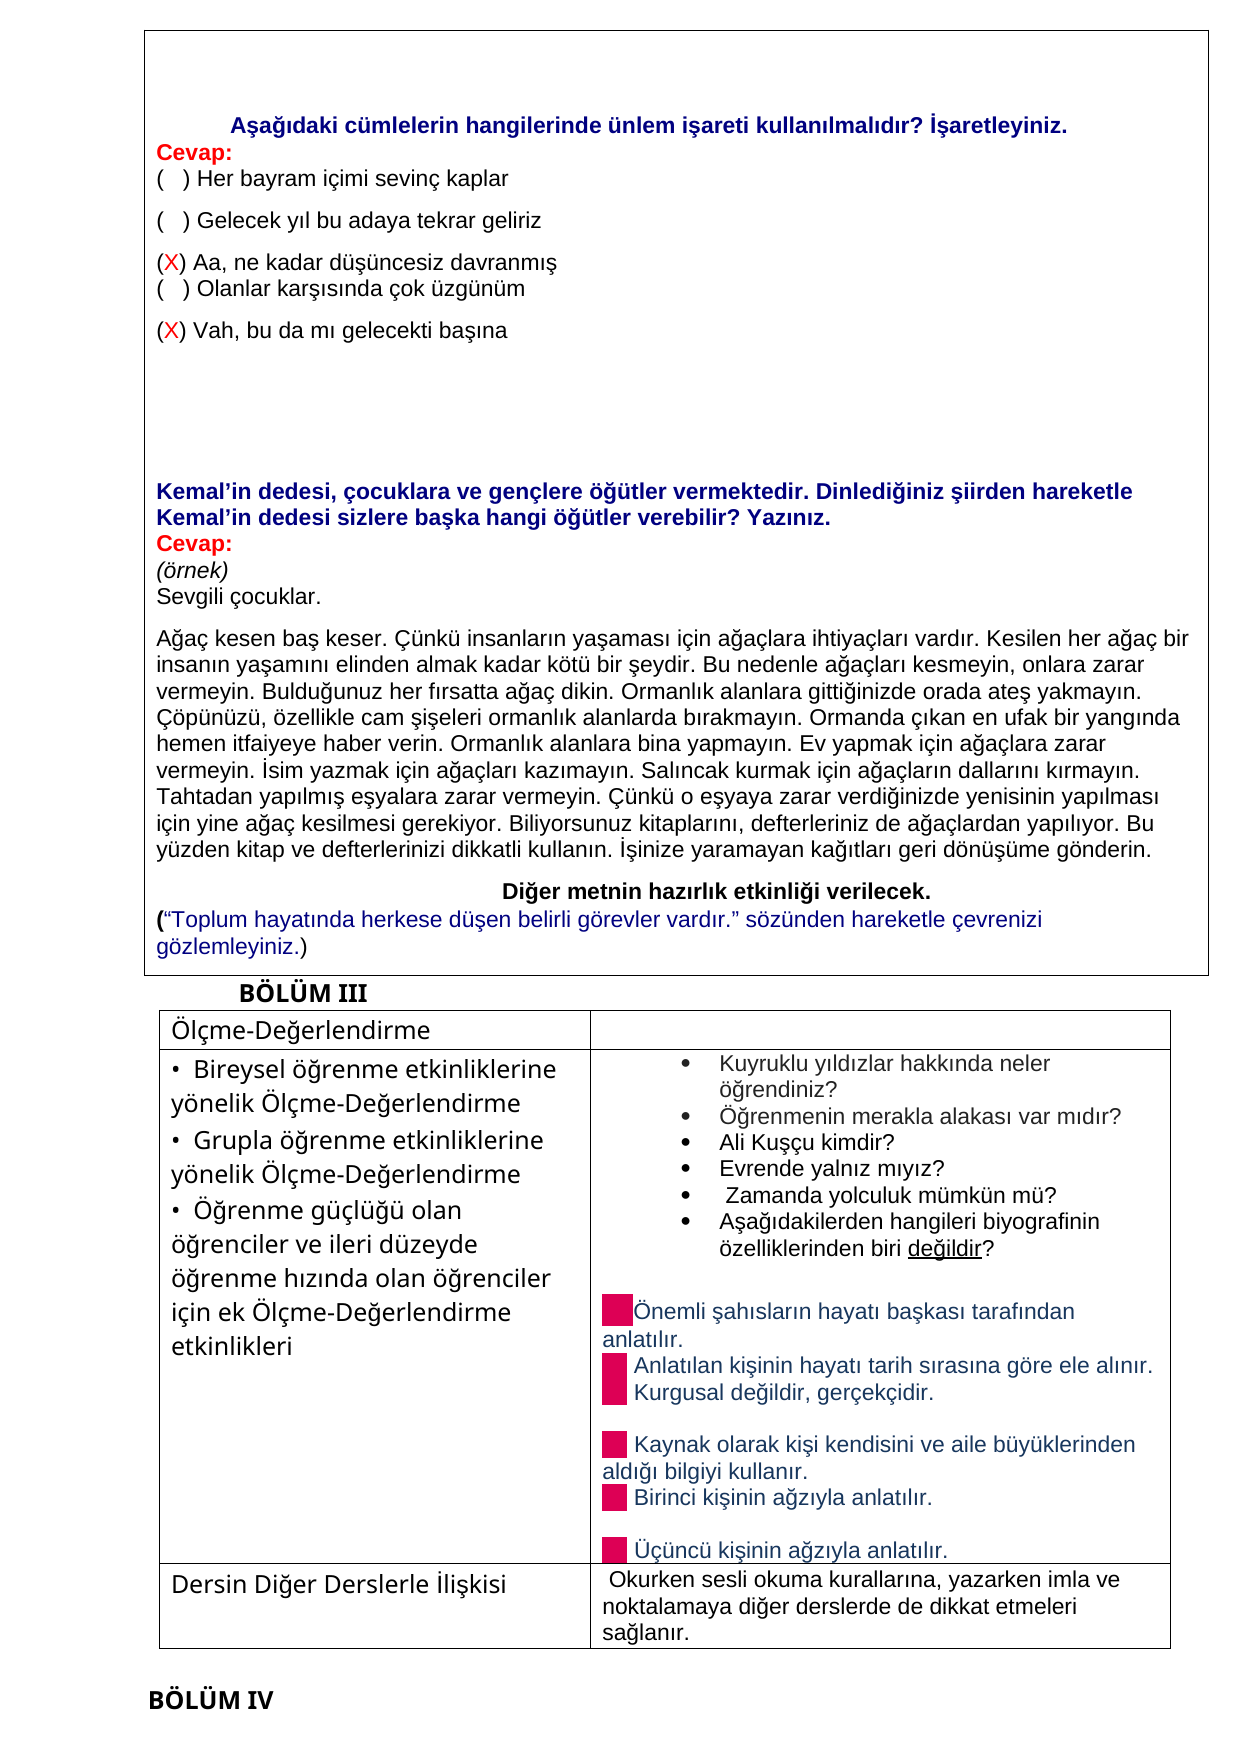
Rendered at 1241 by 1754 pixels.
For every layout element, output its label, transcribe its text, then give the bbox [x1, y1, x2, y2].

table_header Ölçme-Değerlendirme [160, 1011, 590, 1049]
text BÖLÜM IV [148, 1683, 1092, 1717]
table_cell Dersin Diğer Derslerle İlişkisi [160, 1564, 590, 1647]
table_cell • Bireysel öğrenme etkinliklerine yönelik Ölçme-Değerlendirme • Grupla öğrenme etkinliklerine yönelik Ölçme-Değerlendirme • Öğrenme güçlüğü olan öğrenciler ve ileri düzeyde öğrenme hızında olan öğrenciler için ek Ölçme-Değerlendirme etkinlikleri [160, 1050, 590, 1563]
table_cell Okurken sesli okuma kurallarına, yazarken imla ve noktalamaya diğer derslerde de dikkat etmeleri sağlanır. [591, 1564, 1170, 1647]
table_header [591, 1011, 1170, 1049]
text BÖLÜM III [148, 976, 1092, 1010]
table_cell Kuyruklu yıldızlar hakkında neler öğrendiniz? Öğrenmenin merakla alakası var mıdır? Ali Kuşçu kimdir? Evrende yalnız mıyız? Zamanda yolculuk mümkün mü? Aşağıdakilerden hangileri biyografinin özelliklerinden biri değildir? Önemli şahısların hayatı başkası tarafından anlatılır. Anlatılan kişinin hayatı tarih sırasına göre ele alınır. Kurgusal değildir, gerçekçidir. Kaynak olarak kişi kendisini ve aile büyüklerinden aldığı bilgiyi kullanır. Birinci kişinin ağzıyla anlatılır. Üçüncü kişinin ağzıyla anlatılır. [591, 1050, 1170, 1563]
